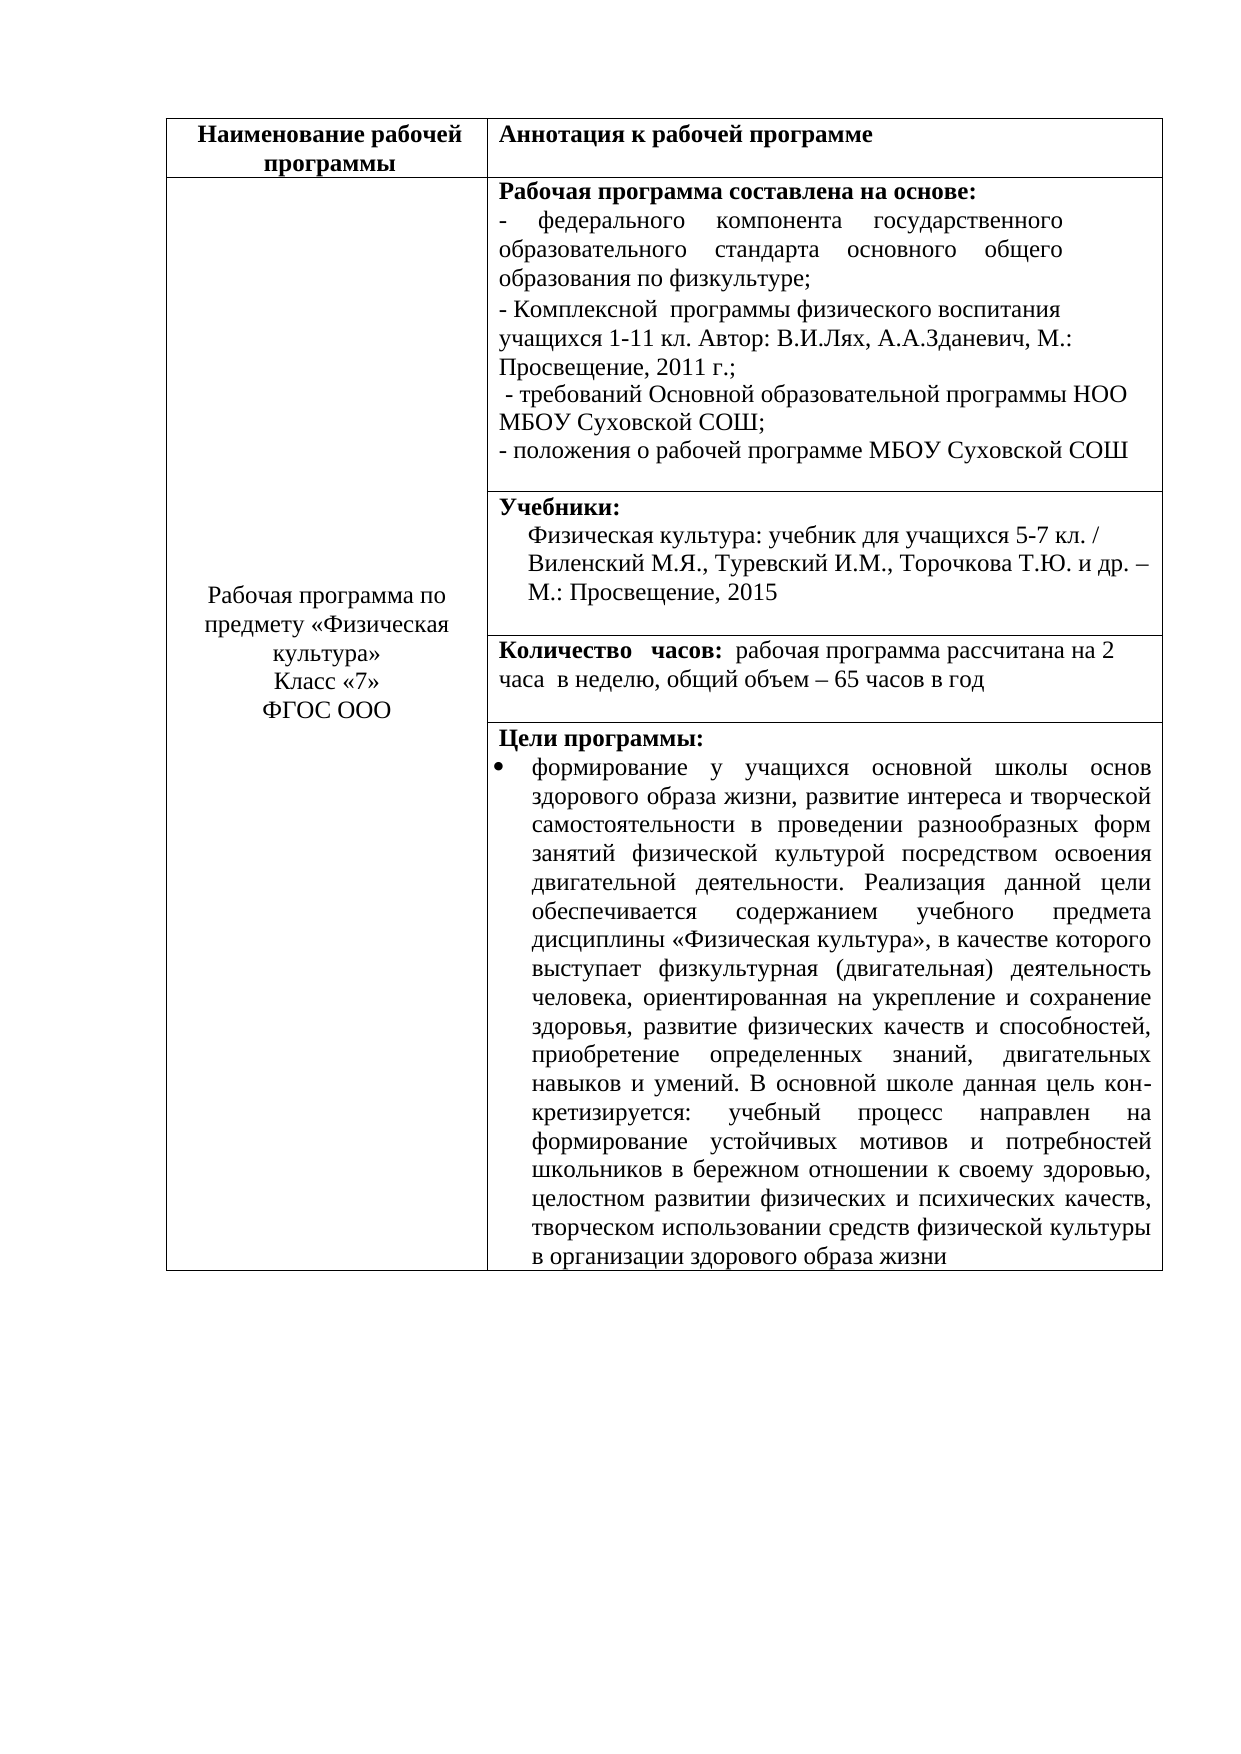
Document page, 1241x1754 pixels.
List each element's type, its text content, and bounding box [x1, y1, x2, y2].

table_cell Количество часов: рабочая программа рассчитана на 2 часа в неделю, общий объем – 65 часов в год [488, 636, 1162, 722]
table_header Аннотация к рабочей программе [488, 119, 1162, 177]
table_cell Учебники: Физическая культура: учебник для учащихся 5-7 кл. / Виленский М.Я., Туревский И.М., Торочкова Т.Ю. и др. – М.: Просвещение, 2015 [488, 492, 1162, 634]
table_cell Рабочая программа составлена на основе: - федерального компонента государственного образовательного стандарта основного общего образования по физкультуре; - Комплексной программы физического воспитания учащихся 1-11 кл. Автор: В.И.Лях, А.А.Зданевич, М.: Просвещение, 2011 г.; - требований Основной образовательной программы НОО МБОУ Суховской СОШ; - положения о рабочей программе МБОУ Суховской СОШ [488, 178, 1162, 491]
table_cell Цели программы: формирование у учащихся основной школы основ здорового образа жизни, развитие интереса и творческой самостоятельности в проведении разнообразных форм занятий физической культурой посредством освоения двигательной деятельности. Реализация данной цели обеспечивается содержанием учебного предмета дисциплины «Физическая культура», в качестве которого выступает физкультурная (двигательная) деятельность человека, ориентированная на укрепление и сохранение здоровья, развитие физических качеств и способностей, приобретение определенных знаний, двигательных навыков и умений. В основной школе данная цель конкретизируется: учебный процесс направлен на формирование устойчивых мотивов и потребностей школьников в бережном отношении к своему здоровью, целостном развитии физических и психических качеств, творческом использовании средств физической культуры в организации здорового образа жизни [488, 723, 1162, 1269]
table_header Наименование рабочей программы [167, 119, 487, 177]
table_cell Рабочая программа по предмету «Физическая культура» Класс «7» ФГОС ООО [167, 178, 487, 1269]
